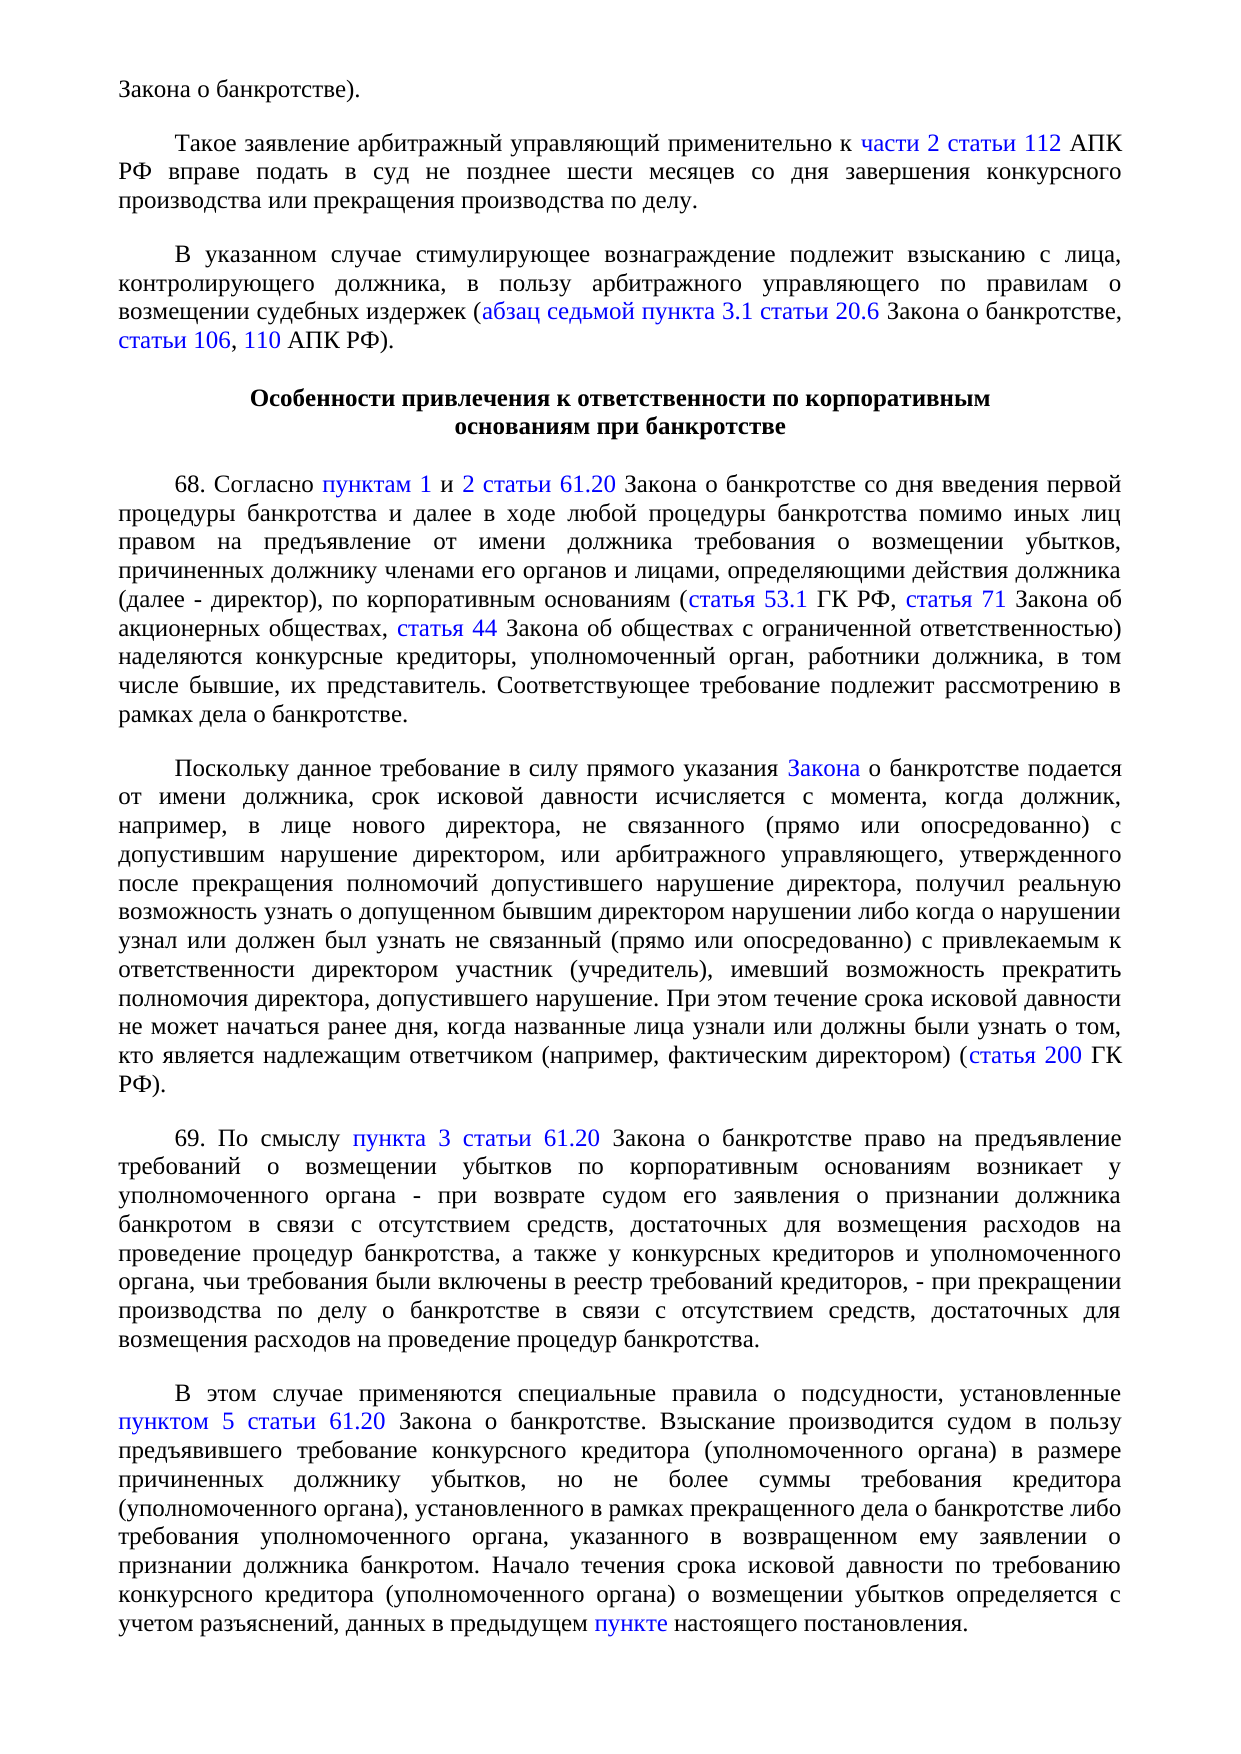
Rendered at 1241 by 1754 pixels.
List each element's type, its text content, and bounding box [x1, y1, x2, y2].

title Особенности привлечения к ответственности по корпоративным [118, 383, 1122, 411]
text Такое заявление арбитражный управляющий применительно к части 2 статьи 112 АПК РФ вправе подать в суд не позднее шести месяцев со дня завершения конкурсного производства или прекращения производства по делу. [118, 128, 1122, 214]
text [118, 74, 1122, 103]
text Поскольку данное требование в силу прямого указания Закона о банкротстве подается от имени должника, срок исковой давности исчисляется с момента, когда должник, например, в лице нового директора, не связанного (прямо или опосредованно) с допустившим нарушение директором, или арбитражного управляющего, утвержденного после прекращения полномочий допустившего нарушение директора, получил реальную возможность узнать о допущенном бывшим директором нарушении либо когда о нарушении узнал или должен был узнать не связанный (прямо или опосредованно) с привлекаемым к ответственности директором участник (учредитель), имевший возможность прекратить полномочия директора, допустившего нарушение. При этом течение срока исковой давности не может начаться ранее дня, когда названные лица узнали или должны были узнать о том, кто является надлежащим ответчиком (например, фактическим директором) (статья 200 ГК РФ). [118, 753, 1122, 1098]
title основаниям при банкротстве [118, 411, 1122, 440]
text В этом случае применяются специальные правила о подсудности, установленные пунктом 5 статьи 61.20 Закона о банкротстве. Взыскание производится судом в пользу предъявившего требование конкурсного кредитора (уполномоченного органа) в размере причиненных должнику убытков, но не более суммы требования кредитора (уполномоченного органа), установленного в рамках прекращенного дела о банкротстве либо требования уполномоченного органа, указанного в возвращенном ему заявлении о признании должника банкротом. Начало течения срока исковой давности по требованию конкурсного кредитора (уполномоченного органа) о возмещении убытков определяется с учетом разъяснений, данных в предыдущем пункте настоящего постановления. [118, 1378, 1122, 1636]
text В указанном случае стимулирующее вознаграждение подлежит взысканию с лица, контролирующего должника, в пользу арбитражного управляющего по правилам о возмещении судебных издержек (абзац седьмой пункта 3.1 статьи 20.6 Закона о банкротстве, статьи 106, 110 АПК РФ). [118, 239, 1122, 354]
text 68. Согласно пунктам 1 и 2 статьи 61.20 Закона о банкротстве со дня введения первой процедуры банкротства и далее в ходе любой процедуры банкротства помимо иных лиц правом на предъявление от имени должника требования о возмещении убытков, причиненных должнику членами его органов и лицами, определяющими действия должника (далее - директор), по корпоративным основаниям (статья 53.1 ГК РФ, статья 71 Закона об акционерных обществах, статья 44 Закона об обществах с ограниченной ответственностью) наделяются конкурсные кредиторы, уполномоченный орган, работники должника, в том числе бывшие, их представитель. Соответствующее требование подлежит рассмотрению в рамках дела о банкротстве. [118, 469, 1122, 728]
text 69. По смыслу пункта 3 статьи 61.20 Закона о банкротстве право на предъявление требований о возмещении убытков по корпоративным основаниям возникает у уполномоченного органа - при возврате судом его заявления о признании должника банкротом в связи с отсутствием средств, достаточных для возмещения расходов на проведение процедур банкротства, а также у конкурсных кредиторов и уполномоченного органа, чьи требования были включены в реестр требований кредиторов, - при прекращении производства по делу о банкротстве в связи с отсутствием средств, достаточных для возмещения расходов на проведение процедур банкротства. [118, 1123, 1122, 1353]
